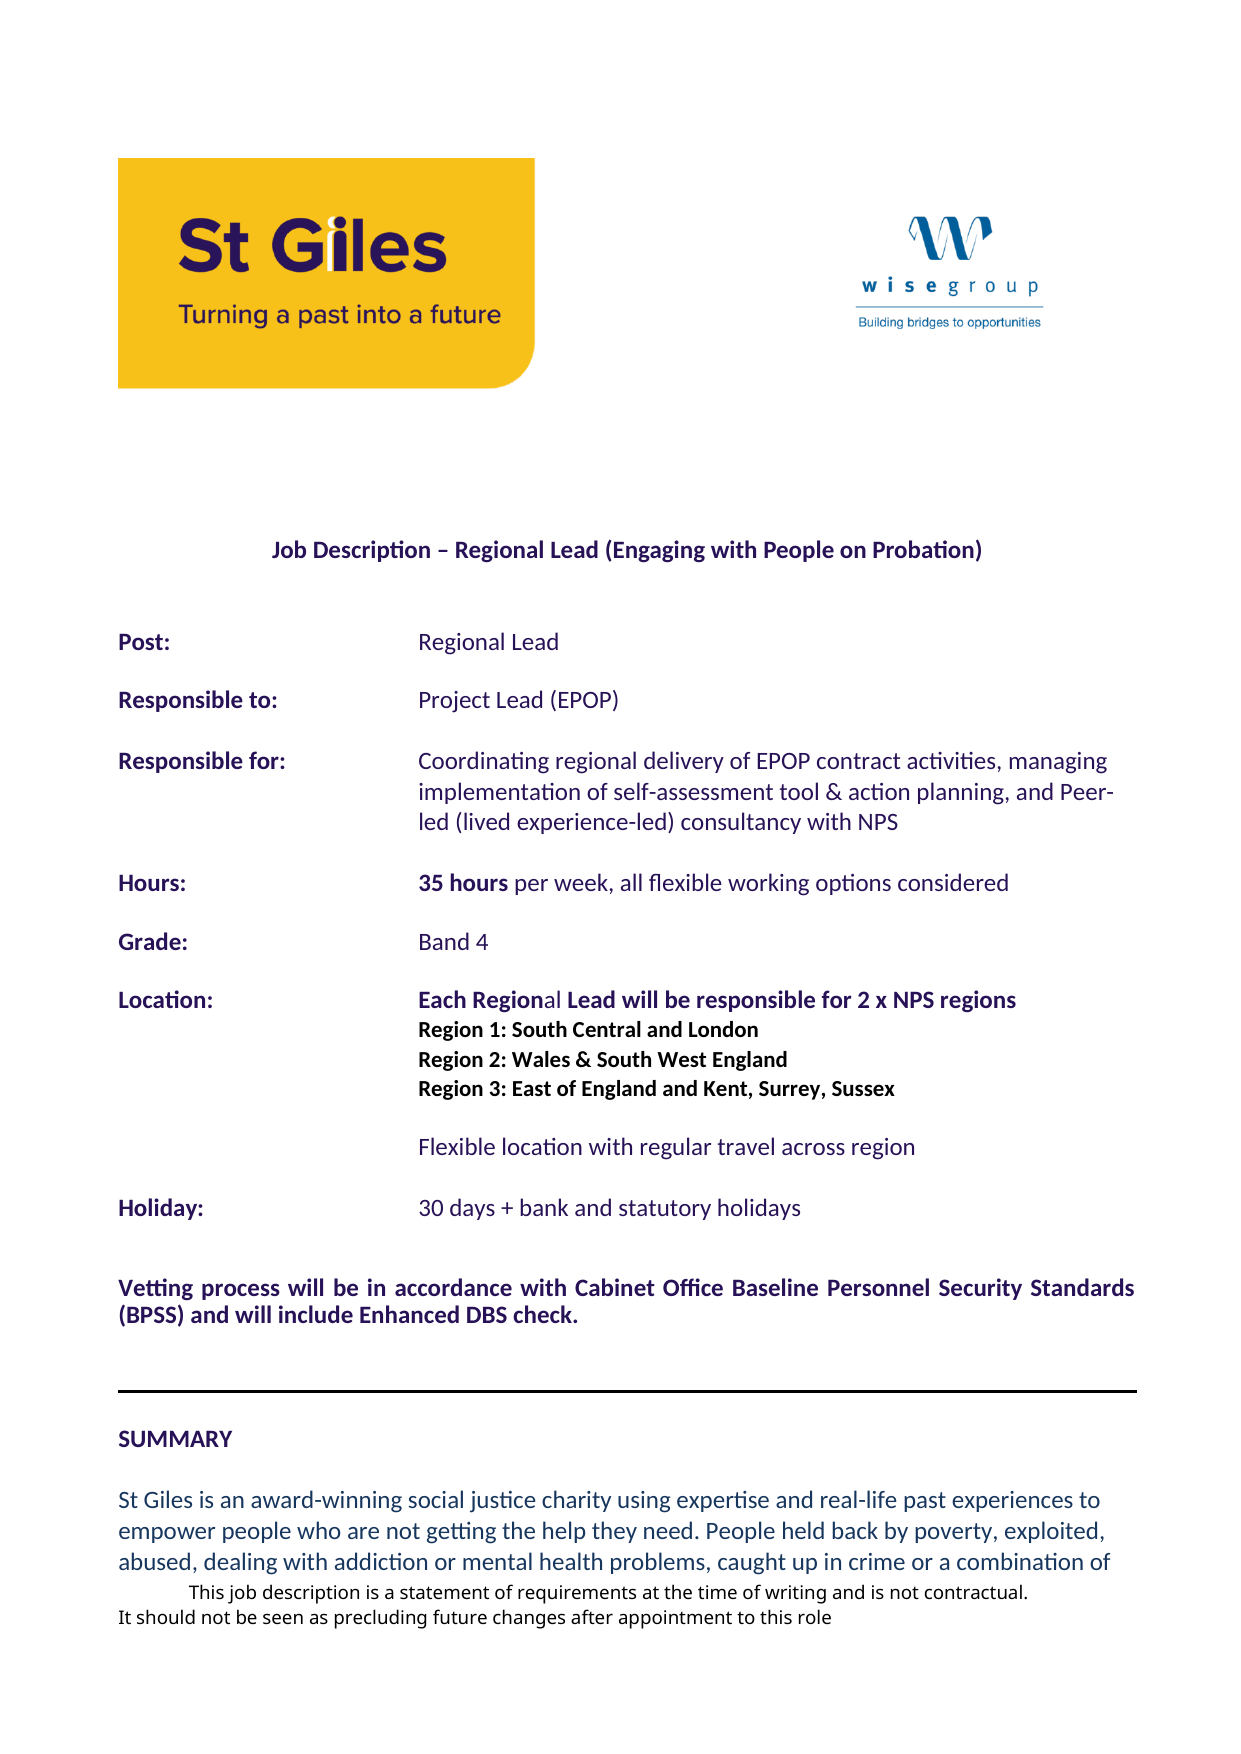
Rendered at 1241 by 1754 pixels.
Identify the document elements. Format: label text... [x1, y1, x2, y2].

text Responsible to: Project Lead (EPOP) [118, 684, 1137, 715]
text Region 3: East of England and Kent, Surrey, Sussex [343, 1074, 1137, 1102]
text Responsible for: Coordinating regional delivery of EPOP contract activities, managing implementation of self-assessment tool & action planning, and Peer-led (lived experience-led) consultancy with NPS [118, 746, 1137, 837]
text Region 1: South Central and London [118, 1015, 1137, 1043]
text Hours: 35 hours per week, all flexible working options considered [118, 868, 1137, 898]
text Vetting process will be in accordance with Cabinet Office Baseline Personnel Security Standards (BPSS) and will include Enhanced DBS check. [118, 1274, 1137, 1329]
text Location: Each Regional Lead will be responsible for 2 x NPS regions [118, 985, 1137, 1015]
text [118, 1484, 1137, 1576]
text Holiday: 30 days + bank and statutory holidays [118, 1192, 1137, 1223]
text Job Description – Regional Lead (Engaging with People on Probation) [118, 534, 1137, 565]
text Region 2: Wales & South West England [343, 1045, 1137, 1073]
text SUMMARY [118, 1423, 1137, 1454]
picture [118, 158, 1059, 389]
text Post: Regional Lead [118, 626, 1137, 656]
text Grade: Band 4 [118, 926, 1137, 957]
text Flexible location with regular travel across region [118, 1131, 1137, 1162]
